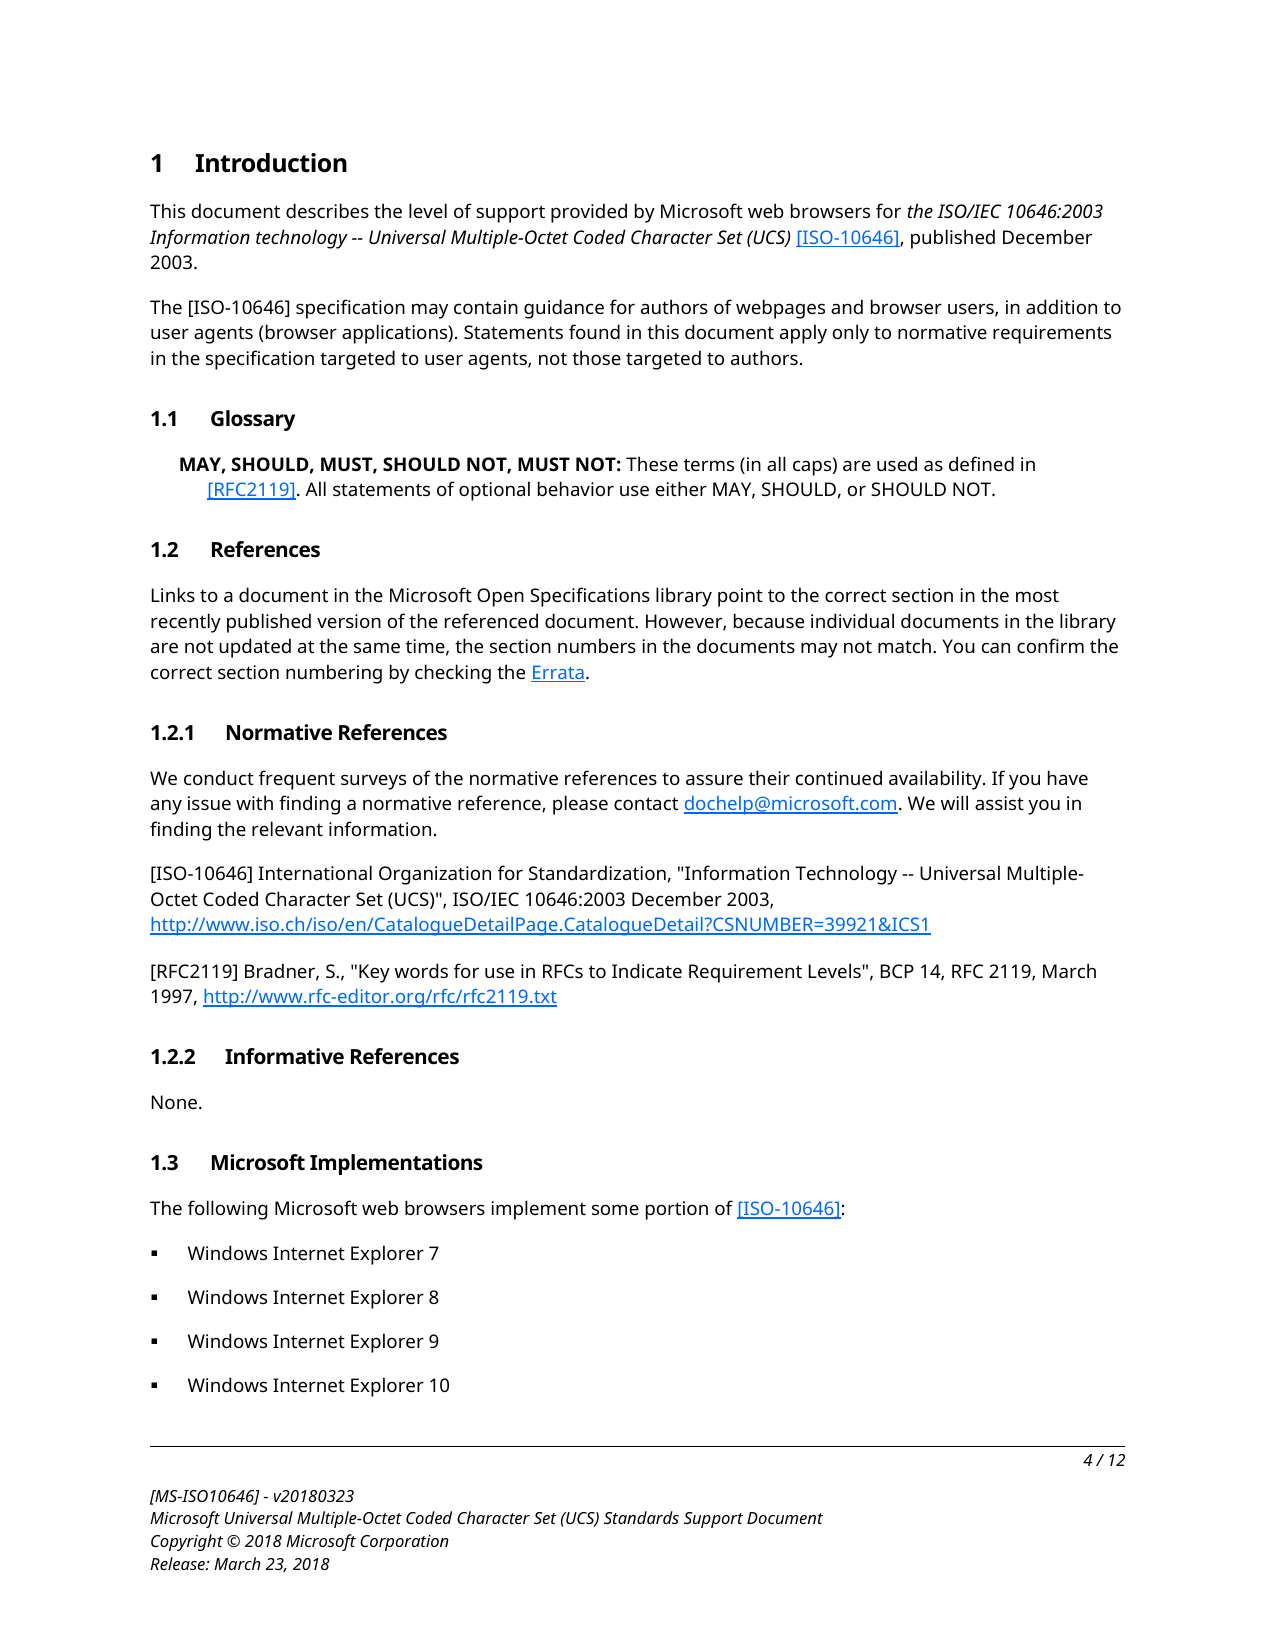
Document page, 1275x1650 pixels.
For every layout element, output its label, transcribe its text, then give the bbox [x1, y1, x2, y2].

text The following Microsoft web browsers implement some portion of [ISO-10646]: [150, 1196, 1125, 1221]
subtitle References [150, 535, 1125, 564]
subtitle Normative References [150, 718, 1125, 746]
text We conduct frequent surveys of the normative references to assure their continued availability. If you have any issue with finding a normative reference, please contact dochelp@microsoft.com. We will assist you in finding the relevant information. [150, 765, 1125, 842]
subtitle Informative References [150, 1042, 1125, 1071]
list Windows Internet Explorer 8 [150, 1284, 1125, 1309]
list Windows Internet Explorer 9 [150, 1328, 1125, 1354]
text [ISO-10646] International Organization for Standardization, "Information Technology -- Universal Multiple-Octet Coded Character Set (UCS)", ISO/IEC 10646:2003 December 2003, http://www.iso.ch/iso/en/CatalogueDetailPage.CatalogueDetail?CSNUMBER=39921&ICS1 [150, 861, 1125, 937]
text Links to a document in the Microsoft Open Specifications library point to the correct section in the most recently published version of the referenced document. However, because individual documents in the library are not updated at the same time, the section numbers in the documents may not match. You can confirm the correct section numbering by checking the Errata. [150, 583, 1125, 685]
text None. [150, 1089, 1125, 1115]
list Windows Internet Explorer 7 [150, 1240, 1125, 1265]
text This document describes the level of support provided by Microsoft web browsers for the ISO/IEC 10646:2003 Information technology -- Universal Multiple-Octet Coded Character Set (UCS) [ISO-10646], published December 2003. [150, 199, 1125, 275]
text MAY, SHOULD, MUST, SHOULD NOT, MUST NOT: These terms (in all caps) are used as defined in [RFC2119]. All statements of optional behavior use either MAY, SHOULD, or SHOULD NOT. [178, 451, 1125, 502]
text The [ISO-10646] specification may contain guidance for authors of webpages and browser users, in addition to user agents (browser applications). Statements found in this document apply only to normative requirements in the specification targeted to user agents, not those targeted to authors. [150, 294, 1125, 371]
subtitle Glossary [150, 404, 1125, 432]
subtitle Microsoft Implementations [150, 1148, 1125, 1177]
subtitle Introduction [150, 146, 1125, 180]
text [RFC2119] Bradner, S., "Key words for use in RFCs to Indicate Requirement Levels", BCP 14, RFC 2119, March 1997, http://www.rfc-editor.org/rfc/rfc2119.txt [150, 958, 1125, 1009]
list Windows Internet Explorer 10 [150, 1373, 1125, 1398]
